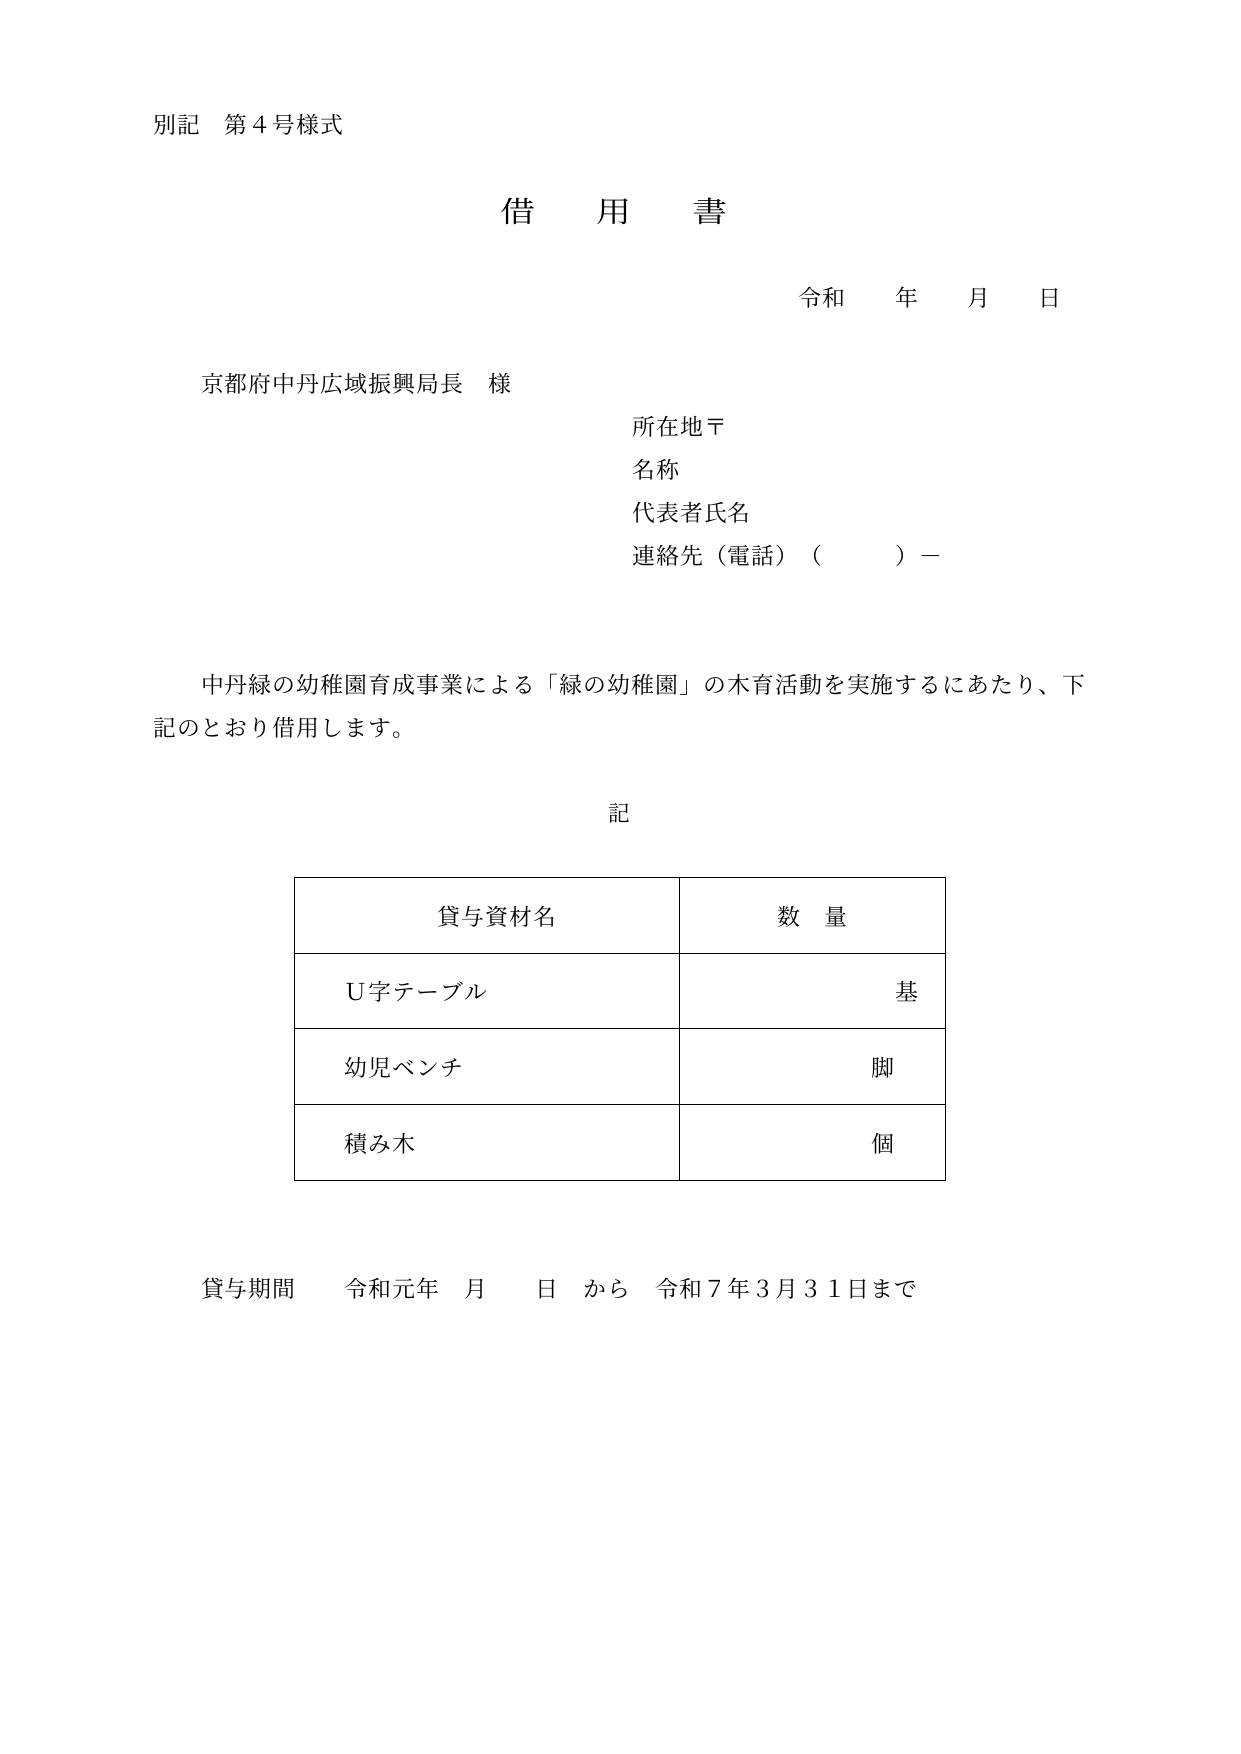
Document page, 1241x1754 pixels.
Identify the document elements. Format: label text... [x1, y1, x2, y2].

text 貸与期間 令和元年 月 日 から 令和７年３月３１日まで [153, 1267, 1087, 1309]
text 借 用 書 [153, 189, 1087, 232]
text 所在地〒 [153, 404, 1087, 447]
text 令和 年 月 日 [153, 275, 1063, 318]
subtitle 記 [153, 791, 1087, 834]
table_cell Ｕ字テーブル [295, 954, 679, 1028]
text 連絡先（電話）（ ）－ [153, 533, 1087, 576]
text 中丹緑の幼稚園育成事業による「緑の幼稚園」の木育活動を実施するにあたり、下記のとおり借用します。 [153, 662, 1087, 748]
table_cell 個 [680, 1105, 945, 1179]
table_cell 脚 [680, 1029, 945, 1104]
text 代表者氏名 [153, 490, 1087, 533]
table_cell 基 [680, 954, 945, 1028]
table_header 数 量 [680, 878, 945, 953]
text 別記 第４号様式 [153, 103, 1087, 146]
table_cell 積み木 [295, 1105, 679, 1179]
table_cell 幼児ベンチ [295, 1029, 679, 1104]
table_header 貸与資材名 [295, 878, 679, 953]
text 京都府中丹広域振興局長 様 [153, 361, 1087, 404]
text 名称 [153, 447, 1087, 490]
